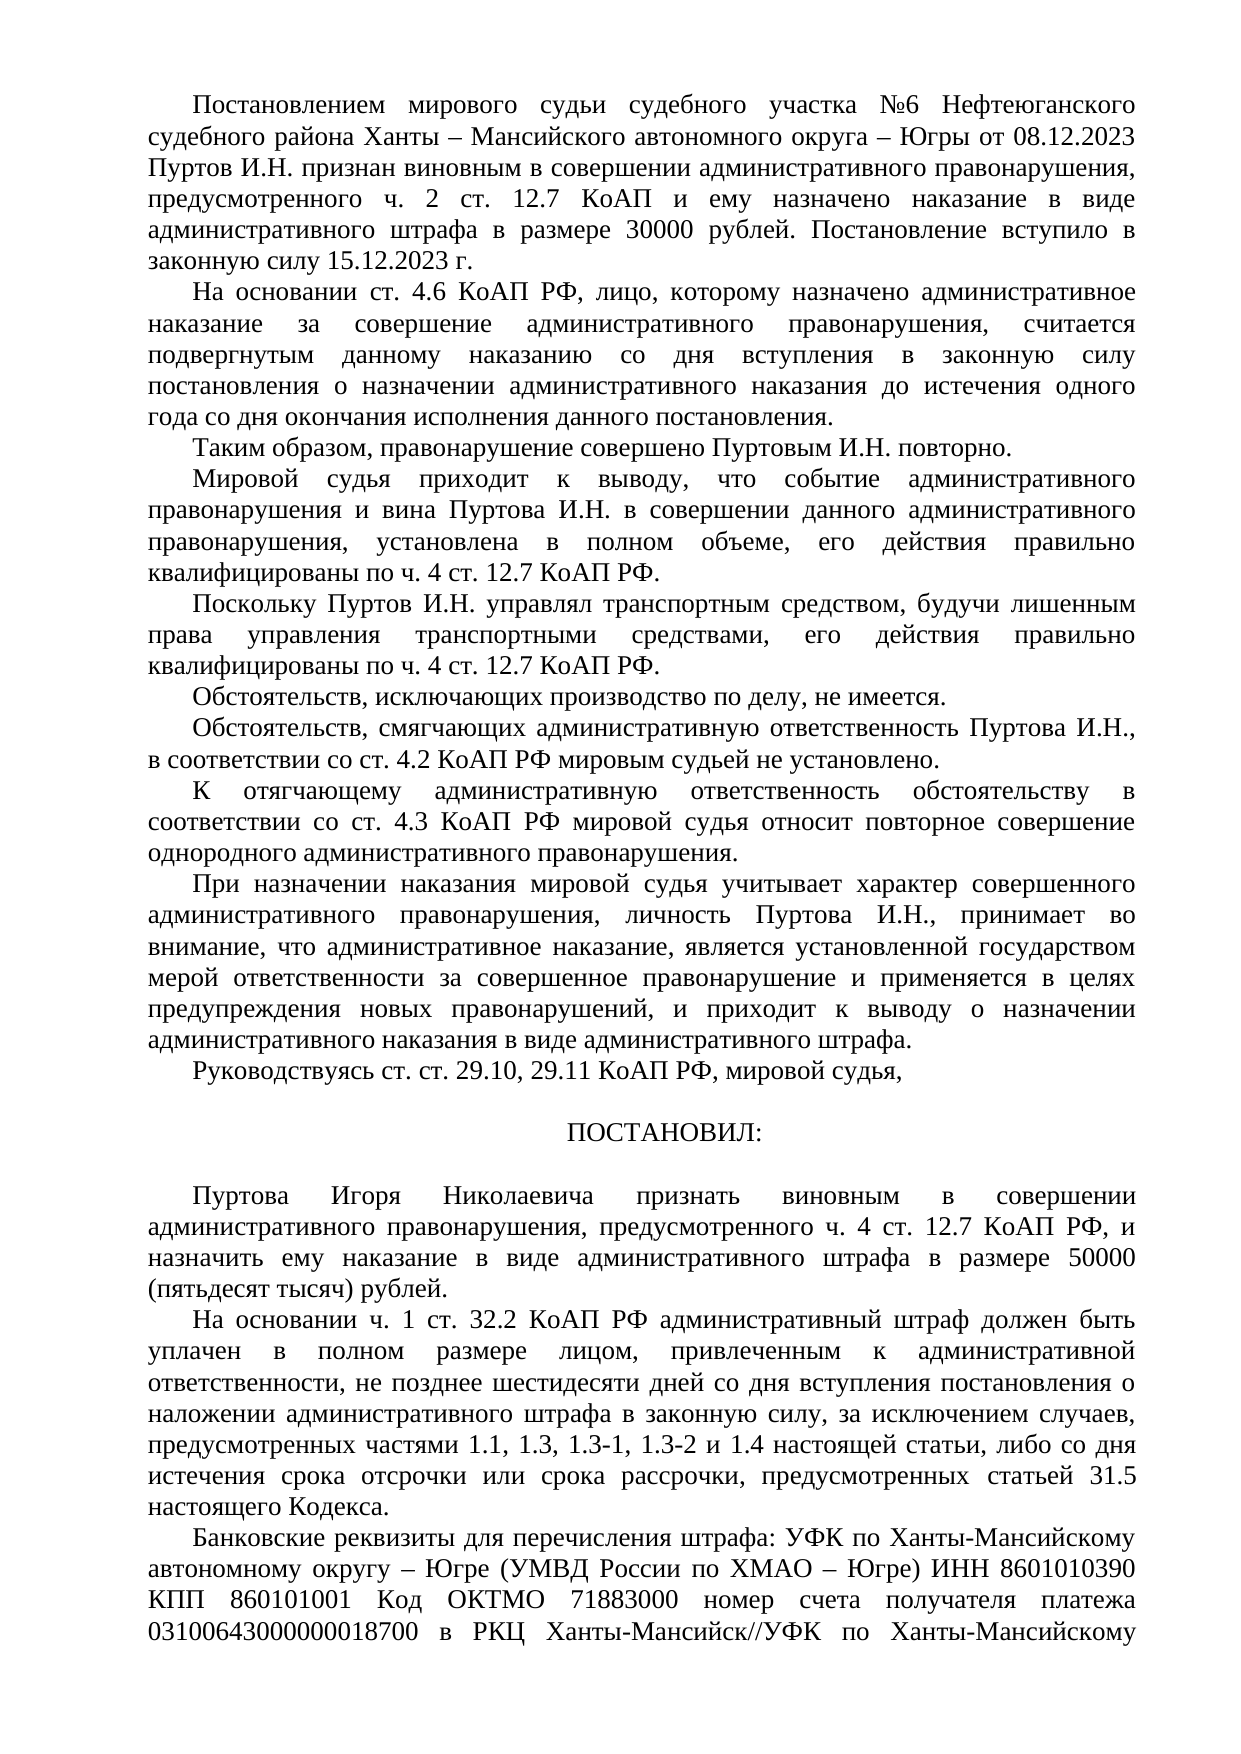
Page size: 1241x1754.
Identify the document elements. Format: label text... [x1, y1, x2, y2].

text На основании ст. 4.6 КоАП РФ, лицо, которому назначено административное наказание за совершение административного правонарушения, считается подвергнутым данному наказанию со дня вступления в законную силу постановления о назначении административного наказания до истечения одного года со дня окончания исполнения данного постановления. [148, 276, 1137, 431]
text Мировой судья приходит к выводу, что событие административного правонарушения и вина Пуртова И.Н. в совершении данного административного правонарушения, установлена в полном объеме, его действия правильно квалифицированы по ч. 4 ст. 12.7 КоАП РФ. [148, 462, 1137, 587]
text Обстоятельств, исключающих производство по делу, не имеется. [148, 680, 1137, 712]
text Поскольку Пуртов И.Н. управлял транспортным средством, будучи лишенным права управления транспортными средствами, его действия правильно квалифицированы по ч. 4 ст. 12.7 КоАП РФ. [148, 587, 1137, 680]
text Постановлением мирового судьи судебного участка №6 Нефтеюганского судебного района Ханты – Мансийского автономного округа – Югры от 08.12.2023 Пуртов И.Н. признан виновным в совершении административного правонарушения, предусмотренного ч. 2 ст. 12.7 КоАП и ему назначено наказание в виде административного штрафа в размере 30000 рублей. Постановление вступило в законную силу 15.12.2023 г. [148, 89, 1137, 276]
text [148, 1521, 1137, 1646]
text Таким образом, правонарушение совершено Пуртовым И.Н. повторно. [148, 431, 1137, 462]
text При назначении наказания мировой судья учитывает характер совершенного административного правонарушения, личность Пуртова И.Н., принимает во внимание, что административное наказание, является установленной государством мерой ответственности за совершенное правонарушение и применяется в целях предупреждения новых правонарушений, и приходит к выводу о назначении административного наказания в виде административного штрафа. [148, 867, 1137, 1054]
text Пуртова Игоря Николаевича признать виновным в совершении административного правонарушения, предусмотренного ч. 4 ст. 12.7 КоАП РФ, и назначить ему наказание в виде административного штрафа в размере 50000 (пятьдесят тысяч) рублей. [148, 1179, 1137, 1303]
text Обстоятельств, смягчающих административную ответственность Пуртова И.Н., в соответствии со ст. 4.2 КоАП РФ мировым судьей не установлено. [148, 712, 1137, 774]
text К отягчающему административную ответственность обстоятельству в соответствии со ст. 4.3 КоАП РФ мировой судья относит повторное совершение однородного административного правонарушения. [148, 774, 1137, 867]
text На основании ч. 1 ст. 32.2 КоАП РФ административный штраф должен быть уплачен в полном размере лицом, привлеченным к административной ответственности, не позднее шестидесяти дней со дня вступления постановления о наложении административного штрафа в законную силу, за исключением случаев, предусмотренных частями 1.1, 1.3, 1.3-1, 1.3-2 и 1.4 настоящей статьи, либо со дня истечения срока отсрочки или срока рассрочки, предусмотренных статьей 31.5 настоящего Кодекса. [148, 1303, 1137, 1521]
text Руководствуясь ст. ст. 29.10, 29.11 КоАП РФ, мировой судья, [148, 1054, 1137, 1085]
text ПОСТАНОВИЛ: [148, 1116, 1137, 1148]
